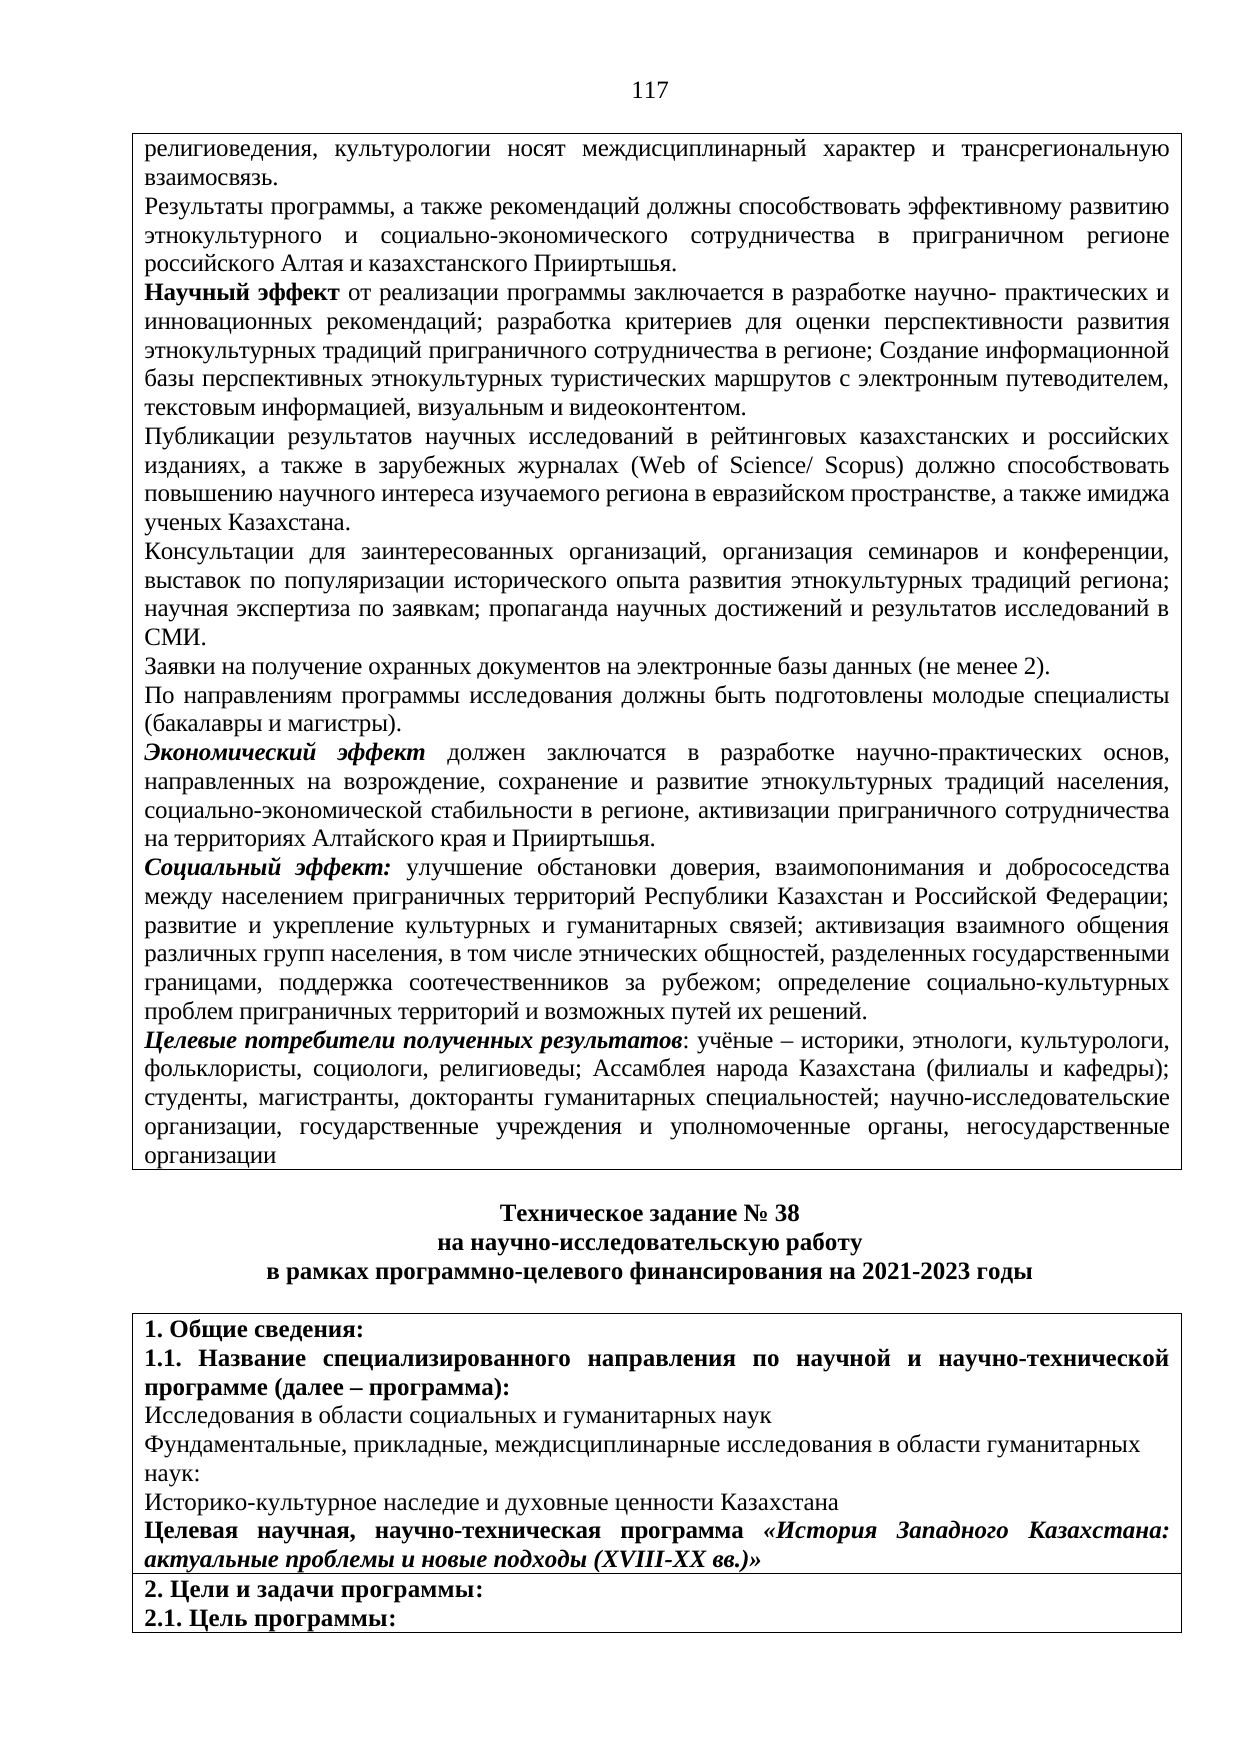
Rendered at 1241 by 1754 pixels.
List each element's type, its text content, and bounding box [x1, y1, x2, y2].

subtitle на научно-исследовательскую работу [118, 1227, 1181, 1256]
subtitle Техническое задание № 38 [118, 1198, 1181, 1227]
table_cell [133, 1574, 1181, 1632]
table_header 1. Общие сведения: 1.1. Название специализированного направления по научной и научно-технической программе (далее – программа): Исследования в области социальных и гуманитарных наук Фундаментальные, прикладные, междисциплинарные исследования в области гуманитарных наук: Историко-культурное наследие и духовные ценности Казахстана Целевая научная, научно-техническая программа «История Западного Казахстана: актуальные проблемы и новые подходы (XVIII-XX вв.)» [133, 1314, 1181, 1573]
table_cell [133, 134, 1181, 1168]
subtitle в рамках программно-целевого финансирования на 2021-2023 годы [118, 1256, 1181, 1284]
